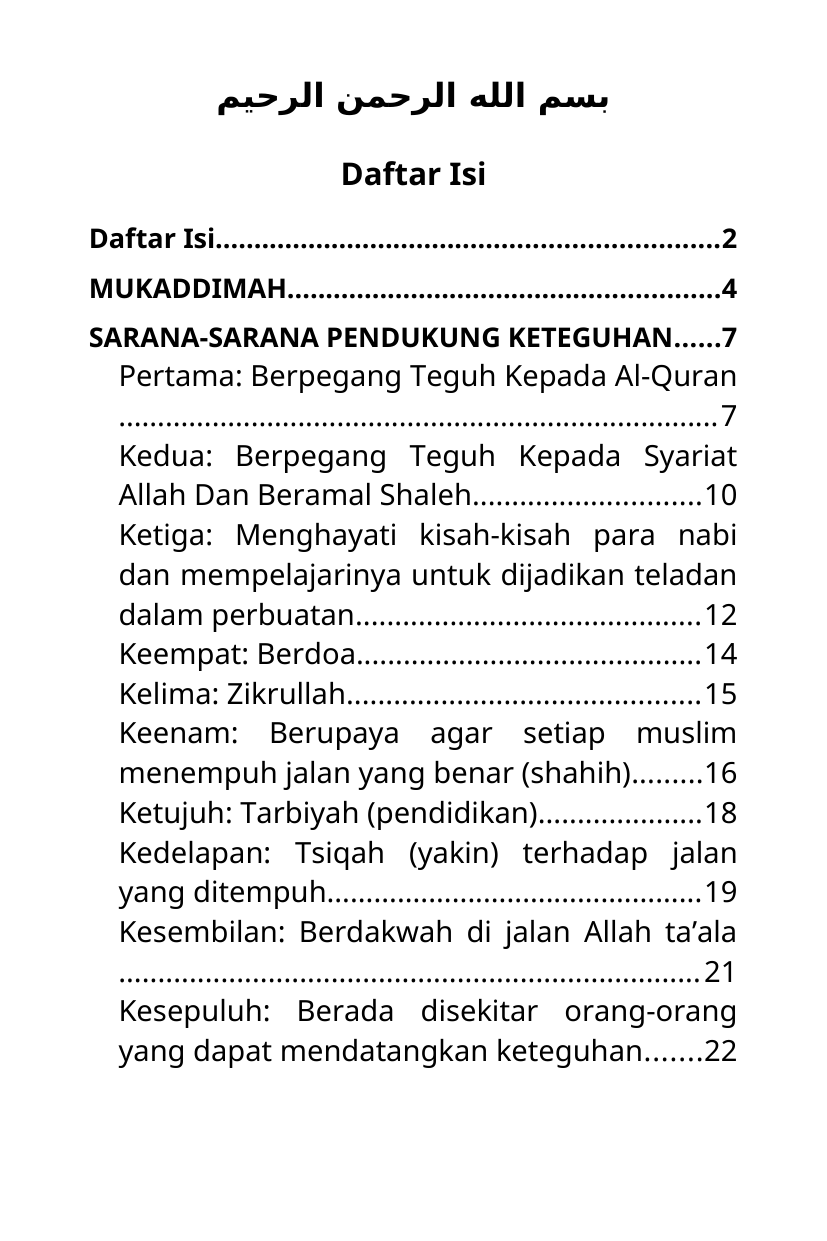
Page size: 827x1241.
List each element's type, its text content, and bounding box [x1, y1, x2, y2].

text Kedua: Berpegang Teguh Kepada Syariat Allah Dan Beramal Shaleh 10 [118, 435, 738, 514]
text Daftar Isi [89, 152, 738, 195]
text Kesepuluh: Berada disekitar orang-orang yang dapat mendatangkan keteguhan 22 [118, 991, 738, 1070]
text Pertama: Berpegang Teguh Kepada Al-Quran 7 [118, 356, 738, 435]
text SARANA-SARANA PENDUKUNG KETEGUHAN 7 [89, 319, 738, 356]
text Kelima: Zikrullah 15 [118, 673, 738, 713]
text Kesembilan: Berdakwah di jalan Allah ta’ala 21 [118, 911, 738, 991]
text Ketujuh: Tarbiyah (pendidikan) 18 [118, 792, 738, 832]
text Ketiga: Menghayati kisah-kisah para nabi dan mempelajarinya untuk dijadikan teladan dalam perbuatan 12 [118, 514, 738, 633]
text بسم الله الرحمن الرحیم [89, 76, 738, 115]
text Keempat: Berdoa 14 [118, 633, 738, 673]
text Daftar Isi 2 [89, 220, 738, 257]
text Keenam: Berupaya agar setiap muslim menempuh jalan yang benar (shahih) 16 [118, 713, 738, 792]
text Kedelapan: Tsiqah (yakin) terhadap jalan yang ditempuh 19 [118, 832, 738, 911]
text MUKADDIMAH 4 [89, 269, 738, 306]
